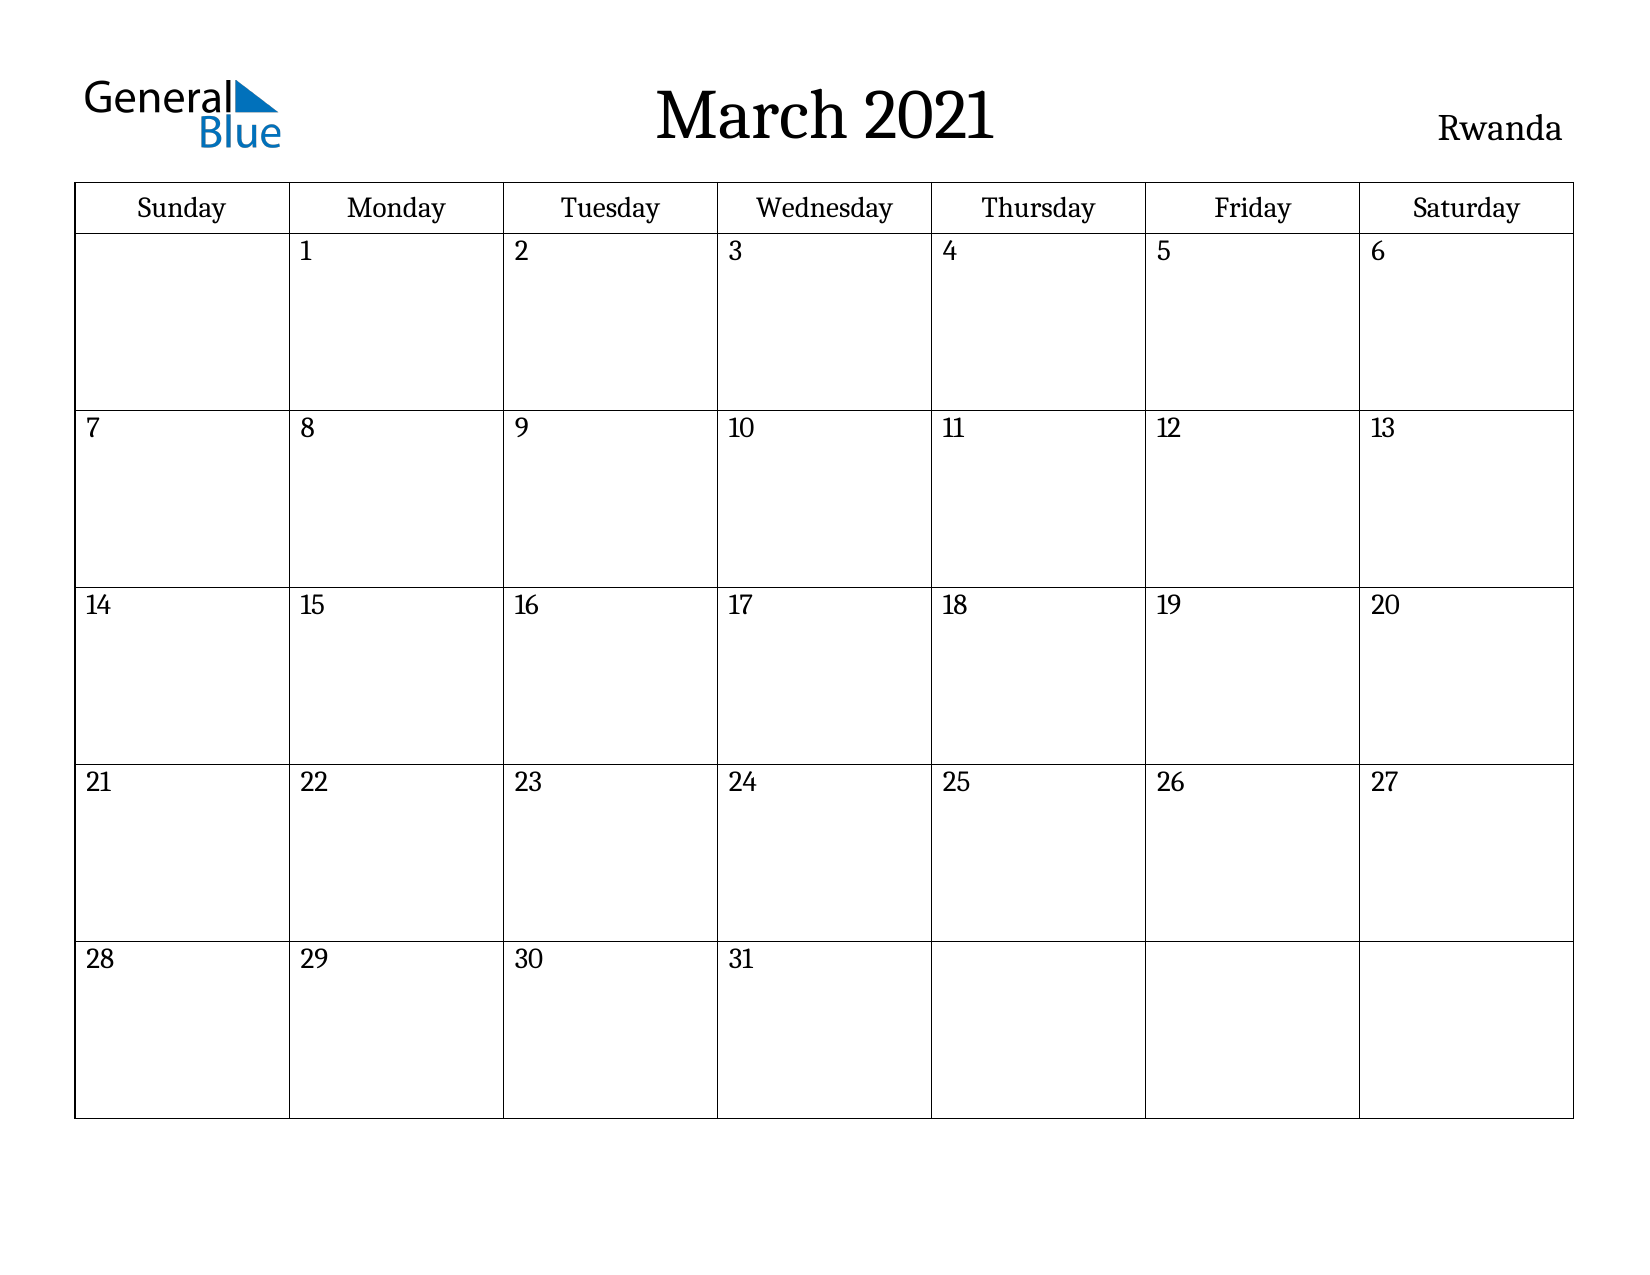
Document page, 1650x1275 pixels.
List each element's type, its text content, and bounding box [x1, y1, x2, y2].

table_cell [1146, 629, 1359, 764]
table_cell Wednesday [718, 183, 931, 233]
table_cell [504, 275, 717, 410]
table_cell [932, 942, 1145, 983]
table_cell 29 [290, 942, 503, 983]
table_cell 28 [76, 942, 289, 983]
table_cell 2 [504, 234, 717, 275]
table_cell 31 [718, 942, 931, 983]
table_cell 27 [1360, 765, 1573, 806]
table_cell 18 [932, 588, 1145, 629]
table_cell 5 [1146, 234, 1359, 275]
table_header [75, 75, 503, 182]
table_cell [504, 452, 717, 587]
table_cell [76, 806, 289, 941]
table_cell 22 [290, 765, 503, 806]
table_cell 26 [1146, 765, 1359, 806]
table_cell 16 [504, 588, 717, 629]
table_cell [1146, 452, 1359, 587]
table_cell [290, 275, 503, 410]
table_cell [718, 983, 931, 1118]
table_cell 23 [504, 765, 717, 806]
table_cell 3 [718, 234, 931, 275]
table_cell [76, 983, 289, 1118]
table_cell [932, 629, 1145, 764]
table_cell [932, 806, 1145, 941]
table_cell [290, 806, 503, 941]
table_cell [1360, 452, 1573, 587]
table_cell [1360, 942, 1573, 983]
table_cell [718, 629, 931, 764]
table_cell [1360, 806, 1573, 941]
table_cell 9 [504, 411, 717, 452]
table_cell [1146, 983, 1359, 1118]
table_cell [1146, 942, 1359, 983]
table_cell [504, 806, 717, 941]
table_cell 14 [76, 588, 289, 629]
table_cell [290, 629, 503, 764]
table_cell 4 [932, 234, 1145, 275]
table_cell 10 [718, 411, 931, 452]
table_cell 6 [1360, 234, 1573, 275]
table_cell Tuesday [504, 183, 717, 233]
table_cell 21 [76, 765, 289, 806]
table_cell [290, 452, 503, 587]
table_cell [1360, 629, 1573, 764]
picture [85, 80, 281, 148]
table_cell 11 [932, 411, 1145, 452]
table_cell [1360, 275, 1573, 410]
table_cell [718, 275, 931, 410]
table_cell [290, 983, 503, 1118]
table_cell 24 [718, 765, 931, 806]
table_cell [76, 234, 289, 275]
table_cell [1146, 275, 1359, 410]
table_cell Sunday [76, 183, 289, 233]
table_cell [504, 629, 717, 764]
table_cell [932, 452, 1145, 587]
table_cell Friday [1146, 183, 1359, 233]
table_cell 1 [290, 234, 503, 275]
table_cell [1360, 983, 1573, 1118]
table_cell [932, 983, 1145, 1118]
table_cell Saturday [1360, 183, 1573, 233]
table_cell 30 [504, 942, 717, 983]
table_cell [76, 629, 289, 764]
table_cell [718, 452, 931, 587]
table_cell [932, 275, 1145, 410]
table_cell 20 [1360, 588, 1573, 629]
table_header Rwanda [1146, 75, 1574, 182]
table_cell [76, 275, 289, 410]
table_cell [504, 983, 717, 1118]
table_cell Monday [290, 183, 503, 233]
table_cell 25 [932, 765, 1145, 806]
table_cell 15 [290, 588, 503, 629]
table_cell [718, 806, 931, 941]
table_cell Thursday [932, 183, 1145, 233]
table_cell 13 [1360, 411, 1573, 452]
table_cell [1146, 806, 1359, 941]
table_cell [76, 452, 289, 587]
table_cell 19 [1146, 588, 1359, 629]
table_cell 8 [290, 411, 503, 452]
table_cell 7 [76, 411, 289, 452]
table_cell 12 [1146, 411, 1359, 452]
table_cell 17 [718, 588, 931, 629]
table_header March 2021 [503, 75, 1146, 182]
